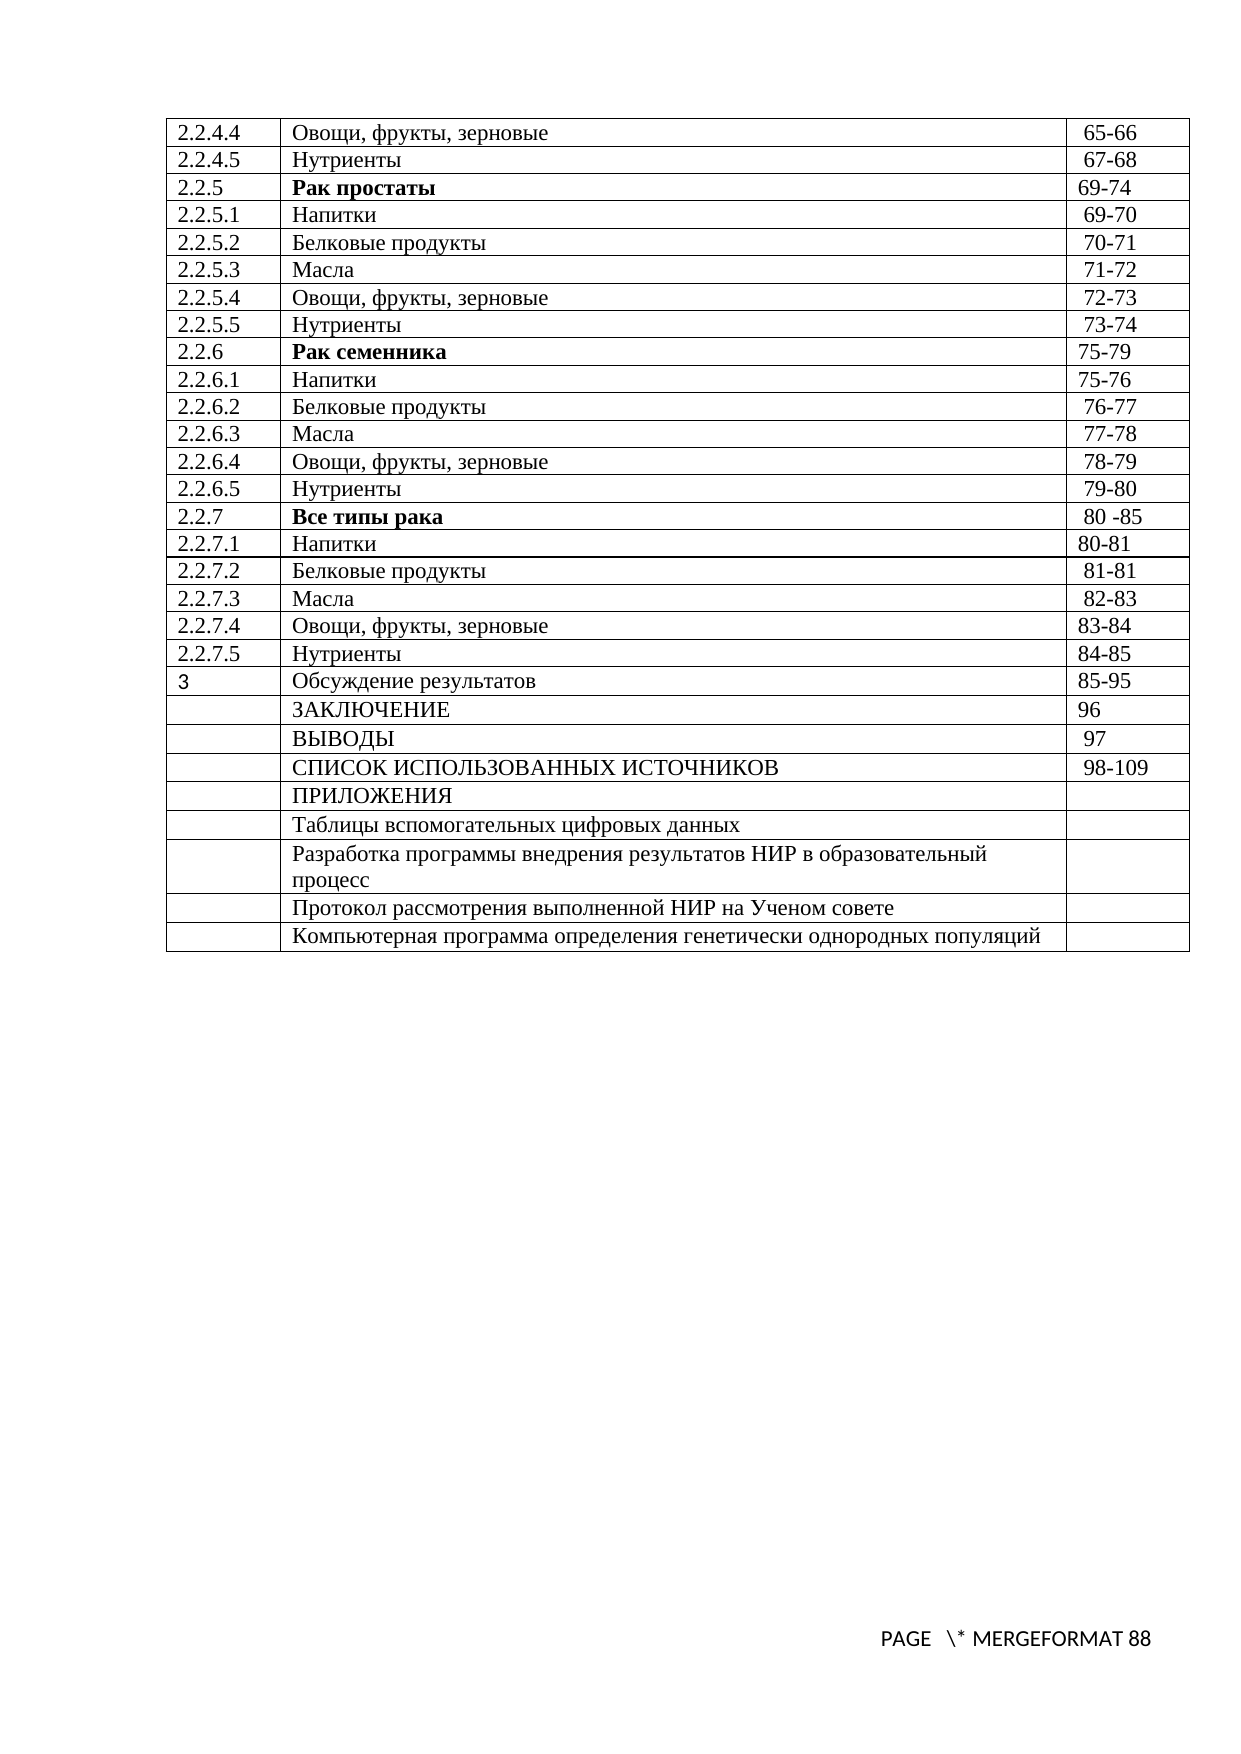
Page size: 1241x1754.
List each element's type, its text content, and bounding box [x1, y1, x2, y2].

table_cell Овощи, фрукты, зерновые [281, 119, 1066, 146]
table_cell 2.2.5.2 [167, 229, 280, 255]
table_cell Белковые продукты [281, 558, 1066, 584]
table_cell Обсуждение результатов [281, 667, 1066, 695]
table_cell Белковые продукты [281, 393, 1066, 419]
table_cell Рак семенника [281, 338, 1066, 365]
table_cell Компьютерная программа определения генетически однородных популяций [281, 923, 1066, 951]
table_cell 97 [1067, 725, 1189, 753]
table_cell 2.2.6.1 [167, 366, 280, 392]
table_cell 96 [1067, 696, 1189, 724]
table_cell [167, 725, 280, 753]
table_cell Масла [281, 256, 1066, 282]
table_cell Масла [281, 585, 1066, 611]
table_cell Напитки [281, 201, 1066, 228]
table_cell 2.2.5.4 [167, 284, 280, 310]
table_cell 77-78 [1067, 421, 1189, 447]
table_cell 2.2.7.5 [167, 640, 280, 666]
table_cell 83-84 [1067, 612, 1189, 639]
table_cell Нутриенты [281, 311, 1066, 337]
table_cell 2.2.7.3 [167, 585, 280, 611]
table_cell [167, 923, 280, 951]
table_cell 2.2.5.3 [167, 256, 280, 282]
table_cell [1067, 894, 1189, 922]
table_cell [167, 894, 280, 922]
table_cell 65-66 [1067, 119, 1189, 146]
table_cell ЗАКЛЮЧЕНИЕ [281, 696, 1066, 724]
table_cell Нутриенты [281, 475, 1066, 502]
table_cell Белковые продукты [281, 229, 1066, 255]
table_cell 2.2.5 [167, 174, 280, 200]
table_cell ВЫВОДЫ [281, 725, 1066, 753]
table_cell [1067, 923, 1189, 951]
table_cell [1067, 811, 1189, 839]
table_cell 2.2.6.3 [167, 421, 280, 447]
table_cell 2.2.6.2 [167, 393, 280, 419]
table_cell [167, 782, 280, 810]
table_cell Нутриенты [281, 147, 1066, 173]
table_cell 79-80 [1067, 475, 1189, 502]
table_cell 85-95 [1067, 667, 1189, 695]
table_cell 80 -85 [1067, 503, 1189, 529]
table_cell 84-85 [1067, 640, 1189, 666]
table_cell [1067, 840, 1189, 892]
table_cell 78-79 [1067, 448, 1189, 474]
table_cell 69-70 [1067, 201, 1189, 228]
table_cell 2.2.7.1 [167, 530, 280, 556]
table_cell 69-74 [1067, 174, 1189, 200]
table_cell 2.2.5.5 [167, 311, 280, 337]
table_cell [167, 840, 280, 892]
table_cell Нутриенты [281, 640, 1066, 666]
table_cell Таблицы вспомогательных цифровых данных [281, 811, 1066, 839]
table_cell 2.2.6.5 [167, 475, 280, 502]
table_cell Овощи, фрукты, зерновые [281, 612, 1066, 639]
table_cell [1067, 782, 1189, 810]
table_cell 75-79 [1067, 338, 1189, 365]
table_cell 2.2.7.4 [167, 612, 280, 639]
table_cell 72-73 [1067, 284, 1189, 310]
table_cell 73-74 [1067, 311, 1189, 337]
table_cell 2.2.6.4 [167, 448, 280, 474]
table_cell 2.2.4.5 [167, 147, 280, 173]
table_cell 98-109 [1067, 754, 1189, 781]
table_cell 80-81 [1067, 530, 1189, 556]
table_cell Напитки [281, 530, 1066, 556]
table_cell [167, 696, 280, 724]
table_cell [167, 811, 280, 839]
table_cell Масла [281, 421, 1066, 447]
table_cell Овощи, фрукты, зерновые [281, 448, 1066, 474]
table_cell 67-68 [1067, 147, 1189, 173]
table_cell 2.2.4.4 [167, 119, 280, 146]
table_cell Протокол рассмотрения выполненной НИР на Ученом совете [281, 894, 1066, 922]
table_cell 2.2.6 [167, 338, 280, 365]
table_cell 2.2.5.1 [167, 201, 280, 228]
table_cell 82-83 [1067, 585, 1189, 611]
table_cell Овощи, фрукты, зерновые [281, 284, 1066, 310]
table_cell Рак простаты [281, 174, 1066, 200]
table_cell Все типы рака [281, 503, 1066, 529]
table_cell 71-72 [1067, 256, 1189, 282]
table_cell 3 [167, 667, 280, 695]
table_cell 2.2.7 [167, 503, 280, 529]
table_cell 70-71 [1067, 229, 1189, 255]
table_cell Разработка программы внедрения результатов НИР в образовательный процесс [281, 840, 1066, 892]
table_cell Напитки [281, 366, 1066, 392]
table_cell 2.2.7.2 [167, 558, 280, 584]
table_cell 75-76 [1067, 366, 1189, 392]
table_cell 76-77 [1067, 393, 1189, 419]
table_cell [167, 754, 280, 781]
table_cell ПРИЛОЖЕНИЯ [281, 782, 1066, 810]
table_cell СПИСОК ИСПОЛЬЗОВАННЫХ ИСТОЧНИКОВ [281, 754, 1066, 781]
table_cell 81-81 [1067, 558, 1189, 584]
